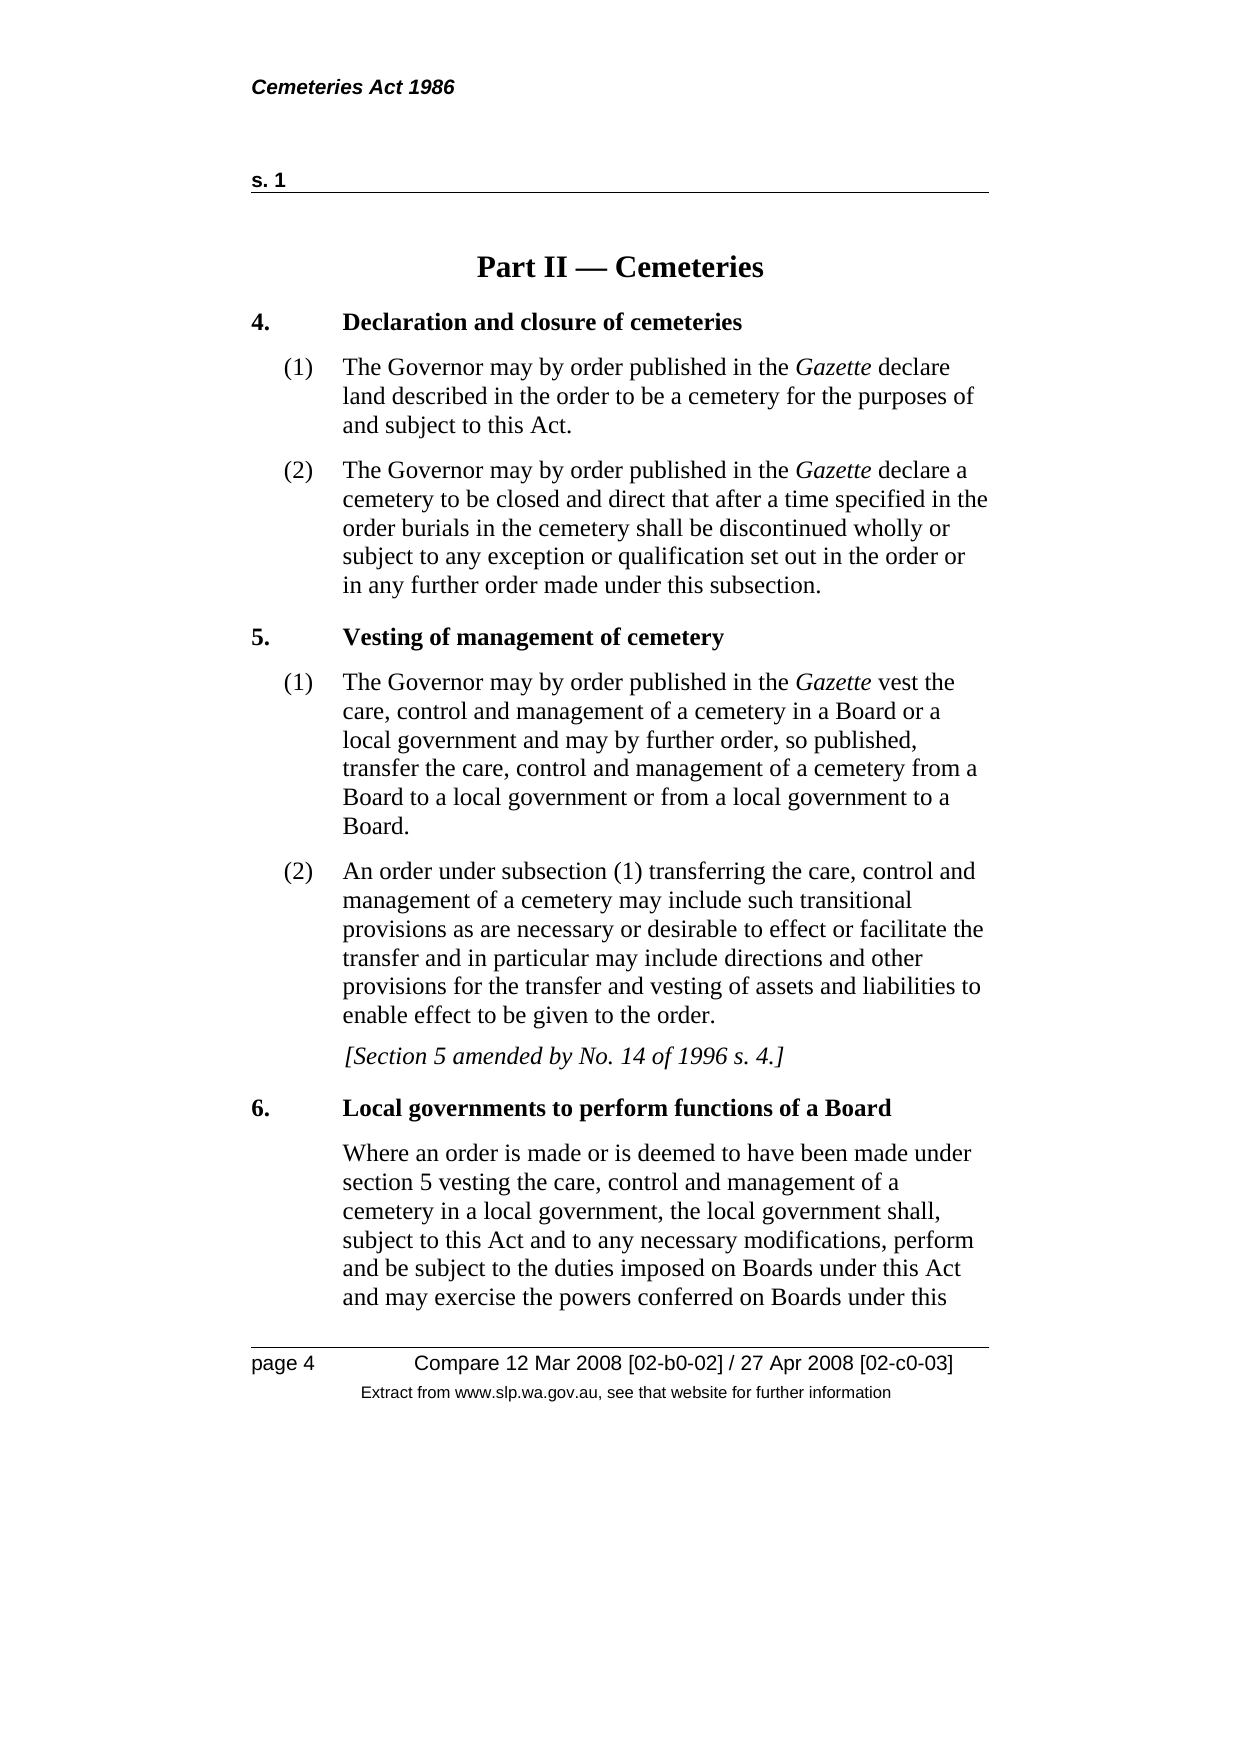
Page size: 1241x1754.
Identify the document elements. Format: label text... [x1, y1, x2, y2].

text (1) The Governor may by order published in the Gazette declare land described in the order to be a cemetery for the purposes of and subject to this Act. [251, 352, 989, 438]
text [251, 1138, 989, 1311]
text [Section 5 amended by No. 14 of 1996 s. 4.] [251, 1041, 989, 1070]
subtitle 5. Vesting of management of cemetery [251, 622, 989, 651]
text (2) An order under subsection (1) transferring the care, control and management of a cemetery may include such transitional provisions as are necessary or desirable to effect or facilitate the transfer and in particular may include directions and other provisions for the transfer and vesting of assets and liabilities to enable effect to be given to the order. [251, 856, 989, 1029]
text (2) The Governor may by order published in the Gazette declare a cemetery to be closed and direct that after a time specified in the order burials in the cemetery shall be discontinued wholly or subject to any exception or qualification set out in the order or in any further order made under this subsection. [251, 455, 989, 599]
subtitle 4. Declaration and closure of cemeteries [251, 307, 989, 336]
subtitle 6. Local governments to perform functions of a Board [251, 1093, 989, 1122]
text (1) The Governor may by order published in the Gazette vest the care, control and management of a cemetery in a Board or a local government and may by further order, so published, transfer the care, control and management of a cemetery from a Board to a local government or from a local government to a Board. [251, 667, 989, 840]
subtitle Part II — Cemeteries [251, 248, 989, 284]
